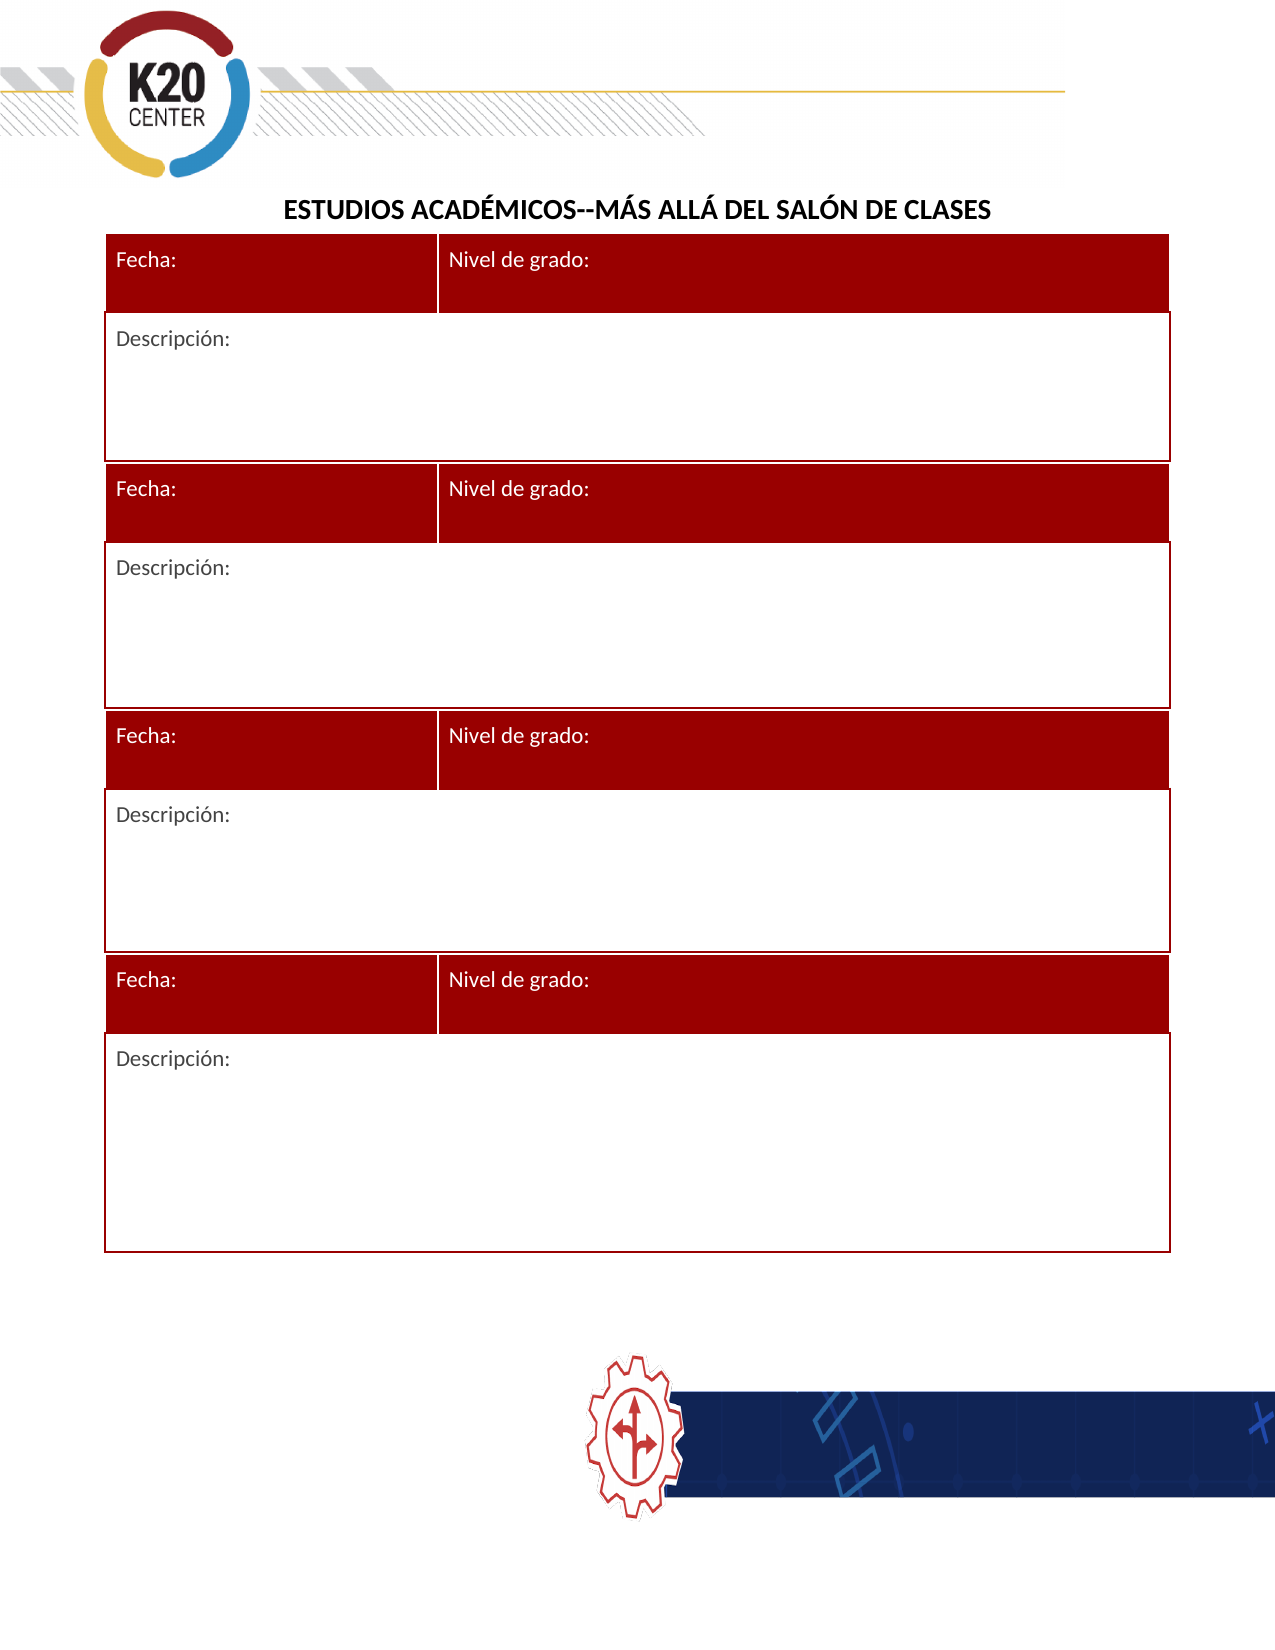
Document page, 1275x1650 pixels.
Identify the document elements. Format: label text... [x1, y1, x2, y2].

table_header Nivel de grado: [439, 234, 1169, 311]
table_header Nivel de grado: [439, 711, 1169, 788]
table_cell Descripción: [106, 1034, 1169, 1251]
text ESTUDIOS ACADÉMICOS--MÁS ALLÁ DEL SALÓN DE CLASES [105, 191, 1170, 227]
picture [549, 1348, 1275, 1523]
table_header Fecha: [106, 234, 437, 311]
table_header Fecha: [106, 464, 437, 541]
table_cell Descripción: [106, 313, 1169, 460]
table_header Nivel de grado: [439, 955, 1169, 1032]
table_cell Descripción: [106, 543, 1169, 707]
table_header Nivel de grado: [439, 464, 1169, 541]
picture [0, 0, 1066, 188]
table_header Fecha: [106, 711, 437, 788]
table_cell Descripción: [106, 790, 1169, 951]
table_header Fecha: [106, 955, 437, 1032]
